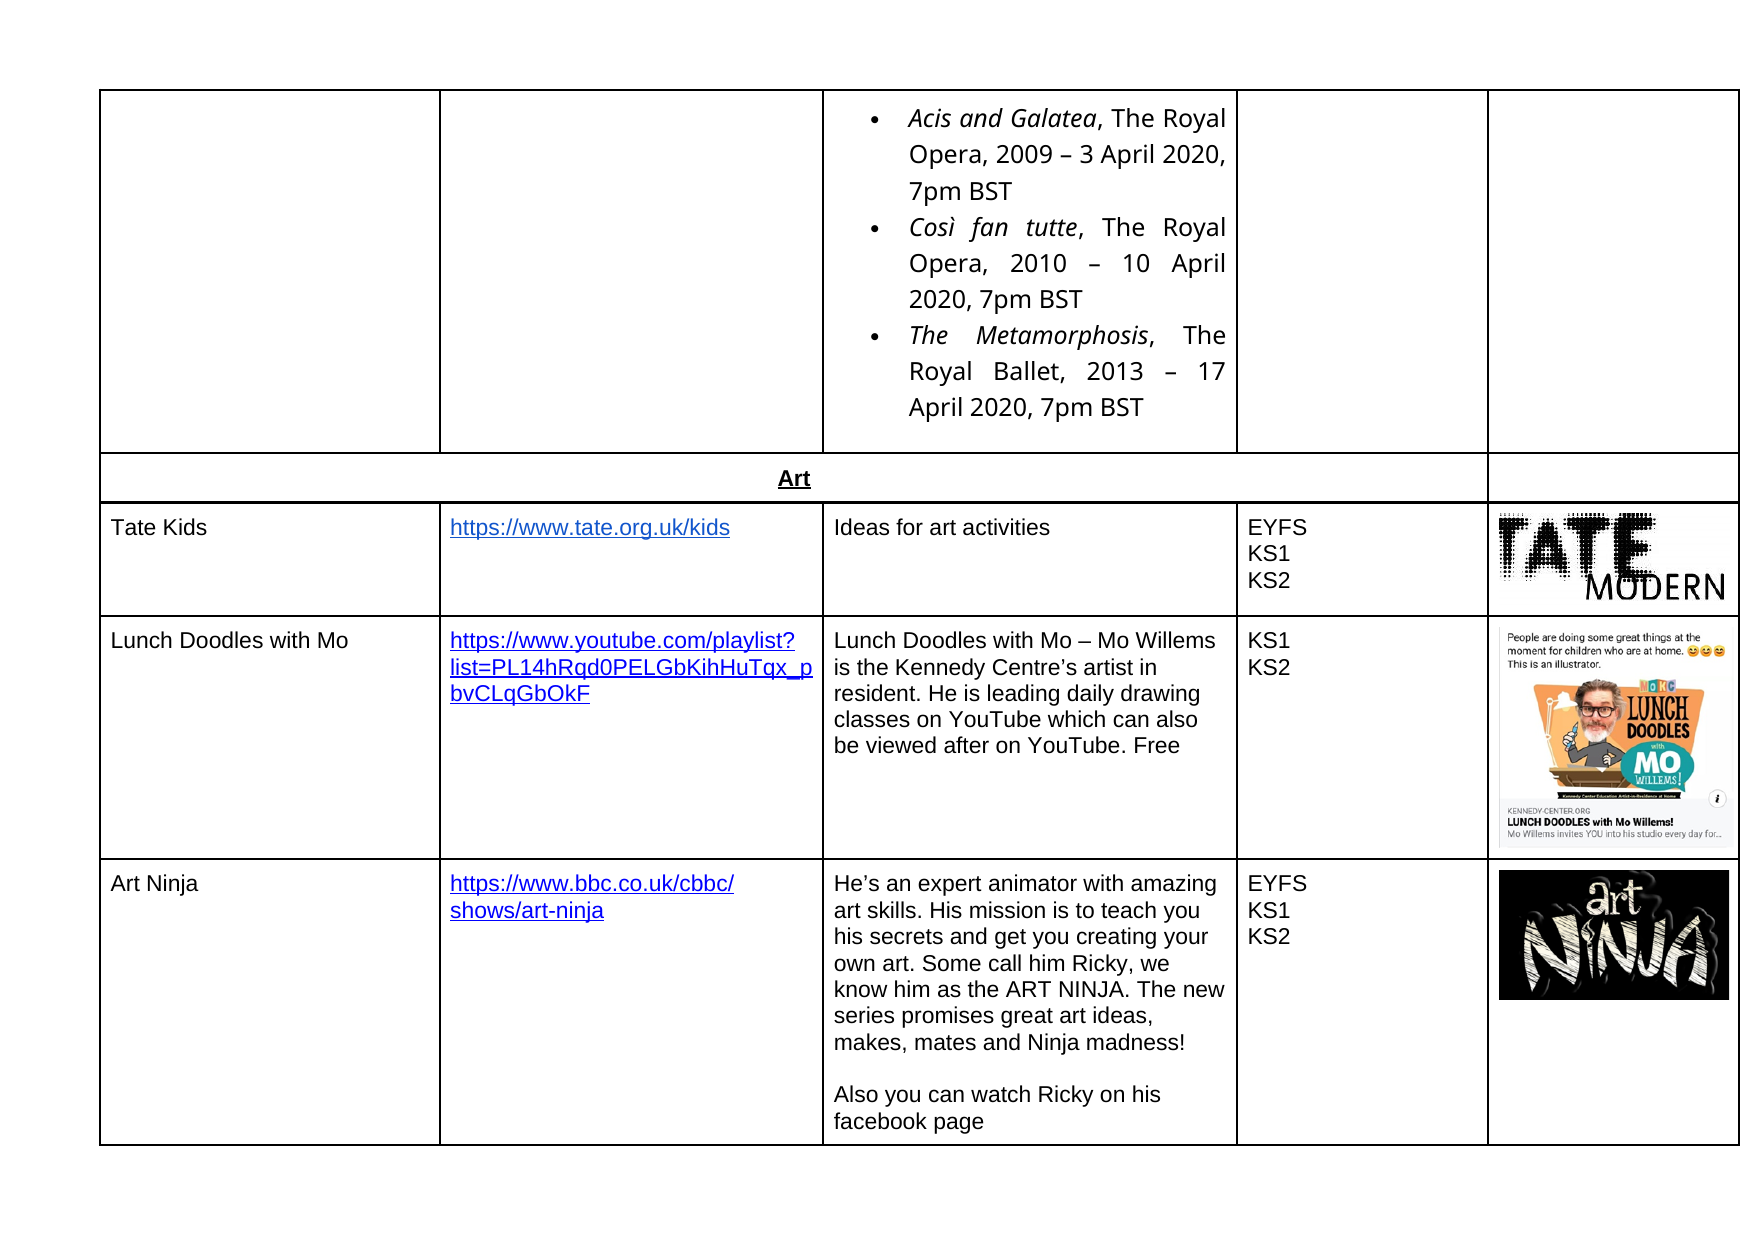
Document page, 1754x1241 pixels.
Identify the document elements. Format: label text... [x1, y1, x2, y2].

table_cell [1489, 454, 1738, 501]
table_cell Lunch Doodles with Mo [101, 617, 439, 858]
picture [1499, 513, 1730, 605]
table_cell Art Ninja [101, 860, 439, 1144]
table_cell EYFS KS1 KS2 [1238, 860, 1487, 1144]
table_cell Lunch Doodles with Mo – Mo Willems is the Kennedy Centre’s artist in resident. He is leading daily drawing classes on YouTube which can also be viewed after on YouTube. Free [824, 617, 1236, 858]
table_cell Art [101, 454, 1487, 501]
table_cell [1489, 860, 1738, 1144]
picture [1499, 627, 1734, 848]
table_cell Tate Kids [101, 504, 439, 614]
table_cell https://www.youtube.com/playlist?list=PL14hRqd0PELGbKihHuTqx_pbvCLqGbOkF [441, 617, 822, 858]
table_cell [824, 91, 1236, 452]
table_cell He’s an expert animator with amazing art skills. His mission is to teach you his secrets and get you creating your own art. Some call him Ricky, we know him as the ART NINJA. The new series promises great art ideas, makes, mates and Ninja madness! Also you can watch Ricky on his facebook page [824, 860, 1236, 1144]
table_cell https://www.tate.org.uk/kids [441, 504, 822, 614]
table_cell https://www.bbc.co.uk/cbbc/shows/art-ninja [441, 860, 822, 1144]
picture [1499, 870, 1730, 1000]
table_cell KS1 KS2 [1238, 617, 1487, 858]
table_cell [1489, 617, 1738, 858]
table_cell [1238, 91, 1487, 452]
table_cell EYFS KS1 KS2 [1238, 504, 1487, 614]
table_cell Ideas for art activities [824, 504, 1236, 614]
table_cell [441, 91, 822, 452]
table_cell [1489, 504, 1738, 614]
table_cell [1489, 91, 1738, 452]
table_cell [101, 91, 439, 452]
